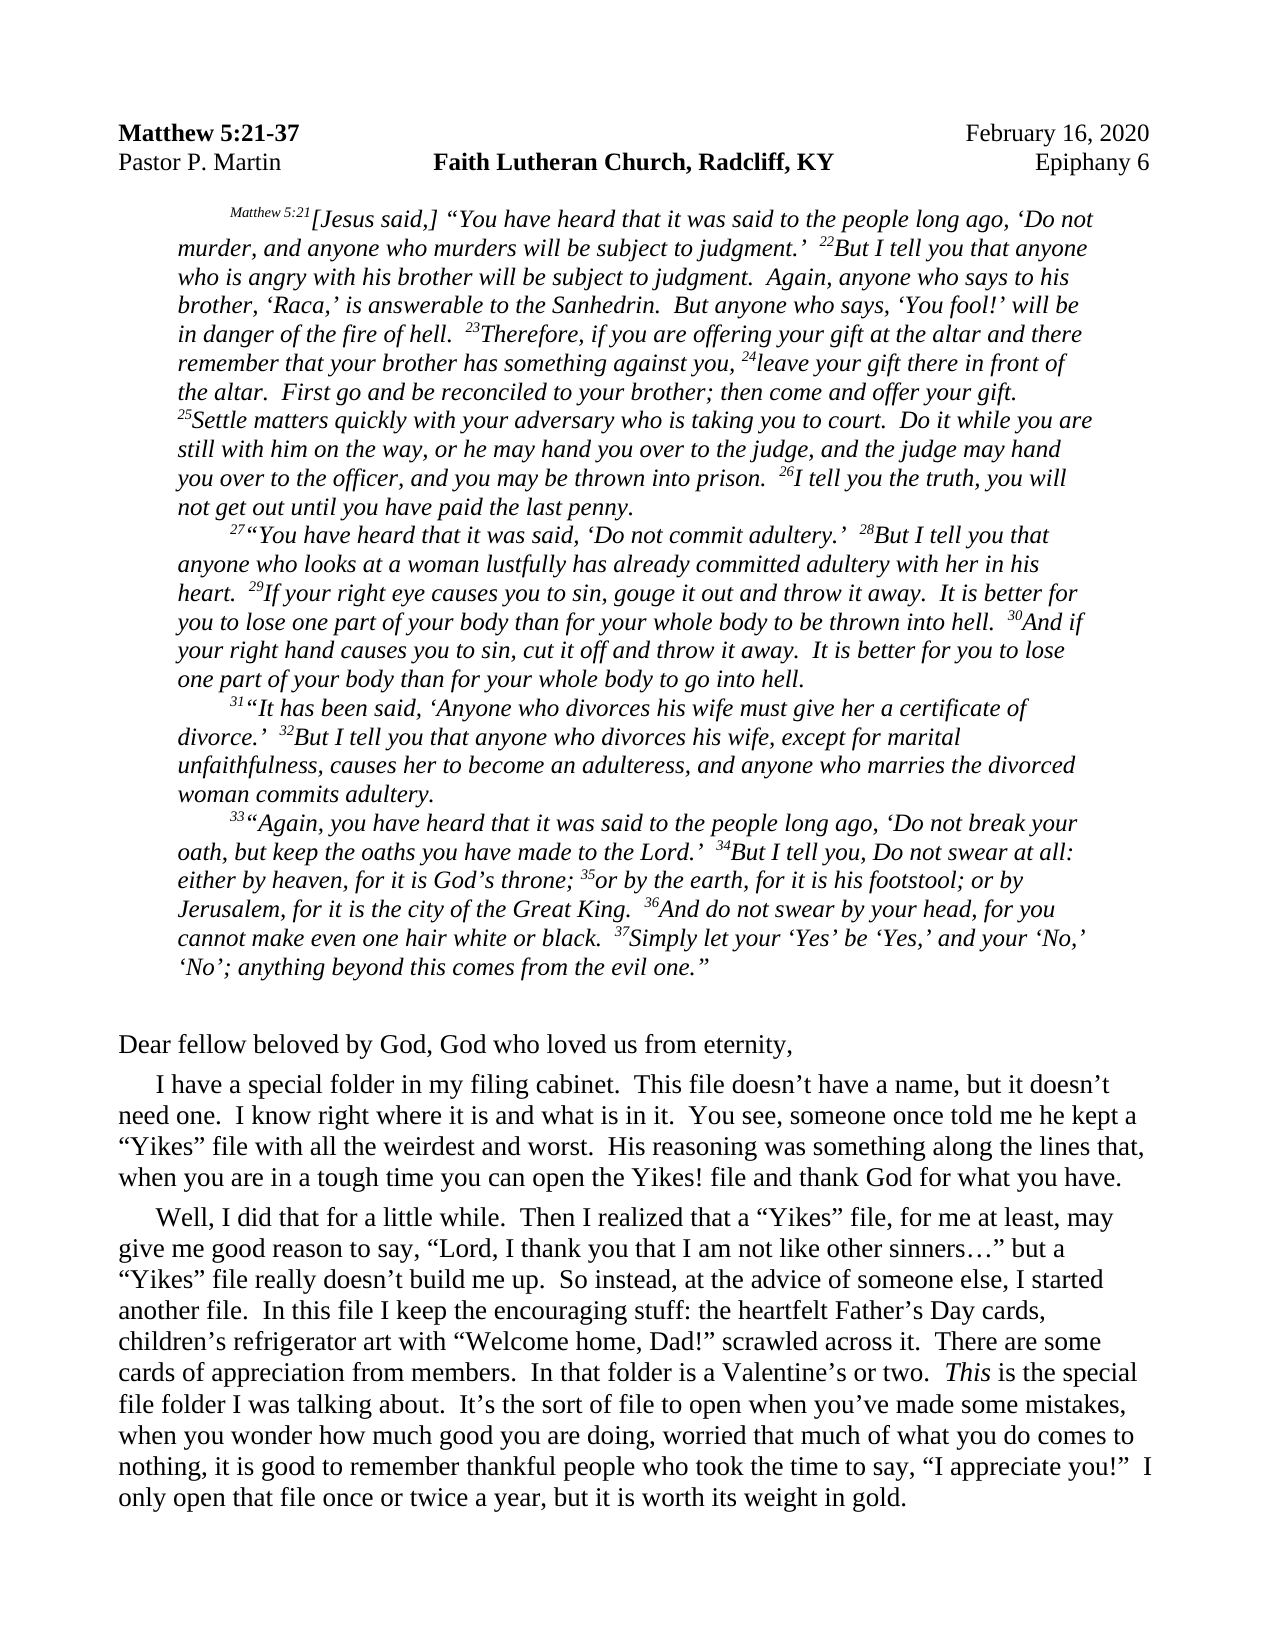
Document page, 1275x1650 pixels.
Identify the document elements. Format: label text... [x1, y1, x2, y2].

text I have a special folder in my filing cabinet. This file doesn’t have a name, but it doesn’t need one. I know right where it is and what is in it. You see, someone once told me he kept a “Yikes” file with all the weirdest and worst. His reasoning was something along the lines that, when you are in a tough time you can open the Yikes! file and thank God for what you have. [118, 1068, 1157, 1192]
text 33“Again, you have heard that it was said to the people long ago, ‘Do not break your oath, but keep the oaths you have made to the Lord.’ 34But I tell you, Do not swear at all: either by heaven, for it is God’s throne; 35or by the earth, for it is his footstool; or by Jerusalem, for it is the city of the Great King. 36And do not swear by your head, for you cannot make even one hair white or black. 37Simply let your ‘Yes’ be ‘Yes,’ and your ‘No,’ ‘No’; anything beyond this comes from the evil one.” [177, 808, 1098, 981]
text Pastor P. Martin Faith Lutheran Church, Radcliff, KY Epiphany 6 [118, 147, 1157, 176]
text 31“It has been said, ‘Anyone who divorces his wife must give her a certificate of divorce.’ 32But I tell you that anyone who divorces his wife, except for marital unfaithfulness, causes her to become an adulteress, and anyone who marries the divorced woman commits adultery. [177, 693, 1098, 808]
text Well, I did that for a little while. Then I realized that a “Yikes” file, for me at least, may give me good reason to say, “Lord, I thank you that I am not like other sinners…” but a “Yikes” file really doesn’t build me up. So instead, at the advice of someone else, I started another file. In this file I keep the encouraging stuff: the heartfelt Father’s Day cards, children’s refrigerator art with “Welcome home, Dad!” scrawled across it. There are some cards of appreciation from members. In that folder is a Valentine’s or two. This is the special file folder I was talking about. It’s the sort of file to open when you’ve made some mistakes, when you wonder how much good you are doing, worried that much of what you do comes to nothing, it is good to remember thankful people who took the time to say, “I appreciate you!” I only open that file once or twice a year, but it is worth its weight in gold. [118, 1201, 1157, 1512]
text Matthew 5:21[Jesus said,] “You have heard that it was said to the people long ago, ‘Do not murder, and anyone who murders will be subject to judgment.’ 22But I tell you that anyone who is angry with his brother will be subject to judgment. Again, anyone who says to his brother, ‘Raca,’ is answerable to the Sanhedrin. But anyone who says, ‘You fool!’ will be in danger of the fire of hell. 23Therefore, if you are offering your gift at the altar and there remember that your brother has something against you, 24leave your gift there in front of the altar. First go and be reconciled to your brother; then come and offer your gift. 25Settle matters quickly with your adversary who is taking you to court. Do it while you are still with him on the way, or he may hand you over to the judge, and the judge may hand you over to the officer, and you may be thrown into prison. 26I tell you the truth, you will not get out until you have paid the last penny. [177, 204, 1098, 521]
text Matthew 5:21-37 February 16, 2020 [118, 118, 1157, 147]
text 27“You have heard that it was said, ‘Do not commit adultery.’ 28But I tell you that anyone who looks at a woman lustfully has already committed adultery with her in his heart. 29If your right eye causes you to sin, gouge it out and throw it away. It is better for you to lose one part of your body than for your whole body to be thrown into hell. 30And if your right hand causes you to sin, cut it off and throw it away. It is better for you to lose one part of your body than for your whole body to go into hell. [177, 521, 1098, 693]
text Dear fellow beloved by God, God who loved us from eternity, [118, 1028, 1157, 1059]
